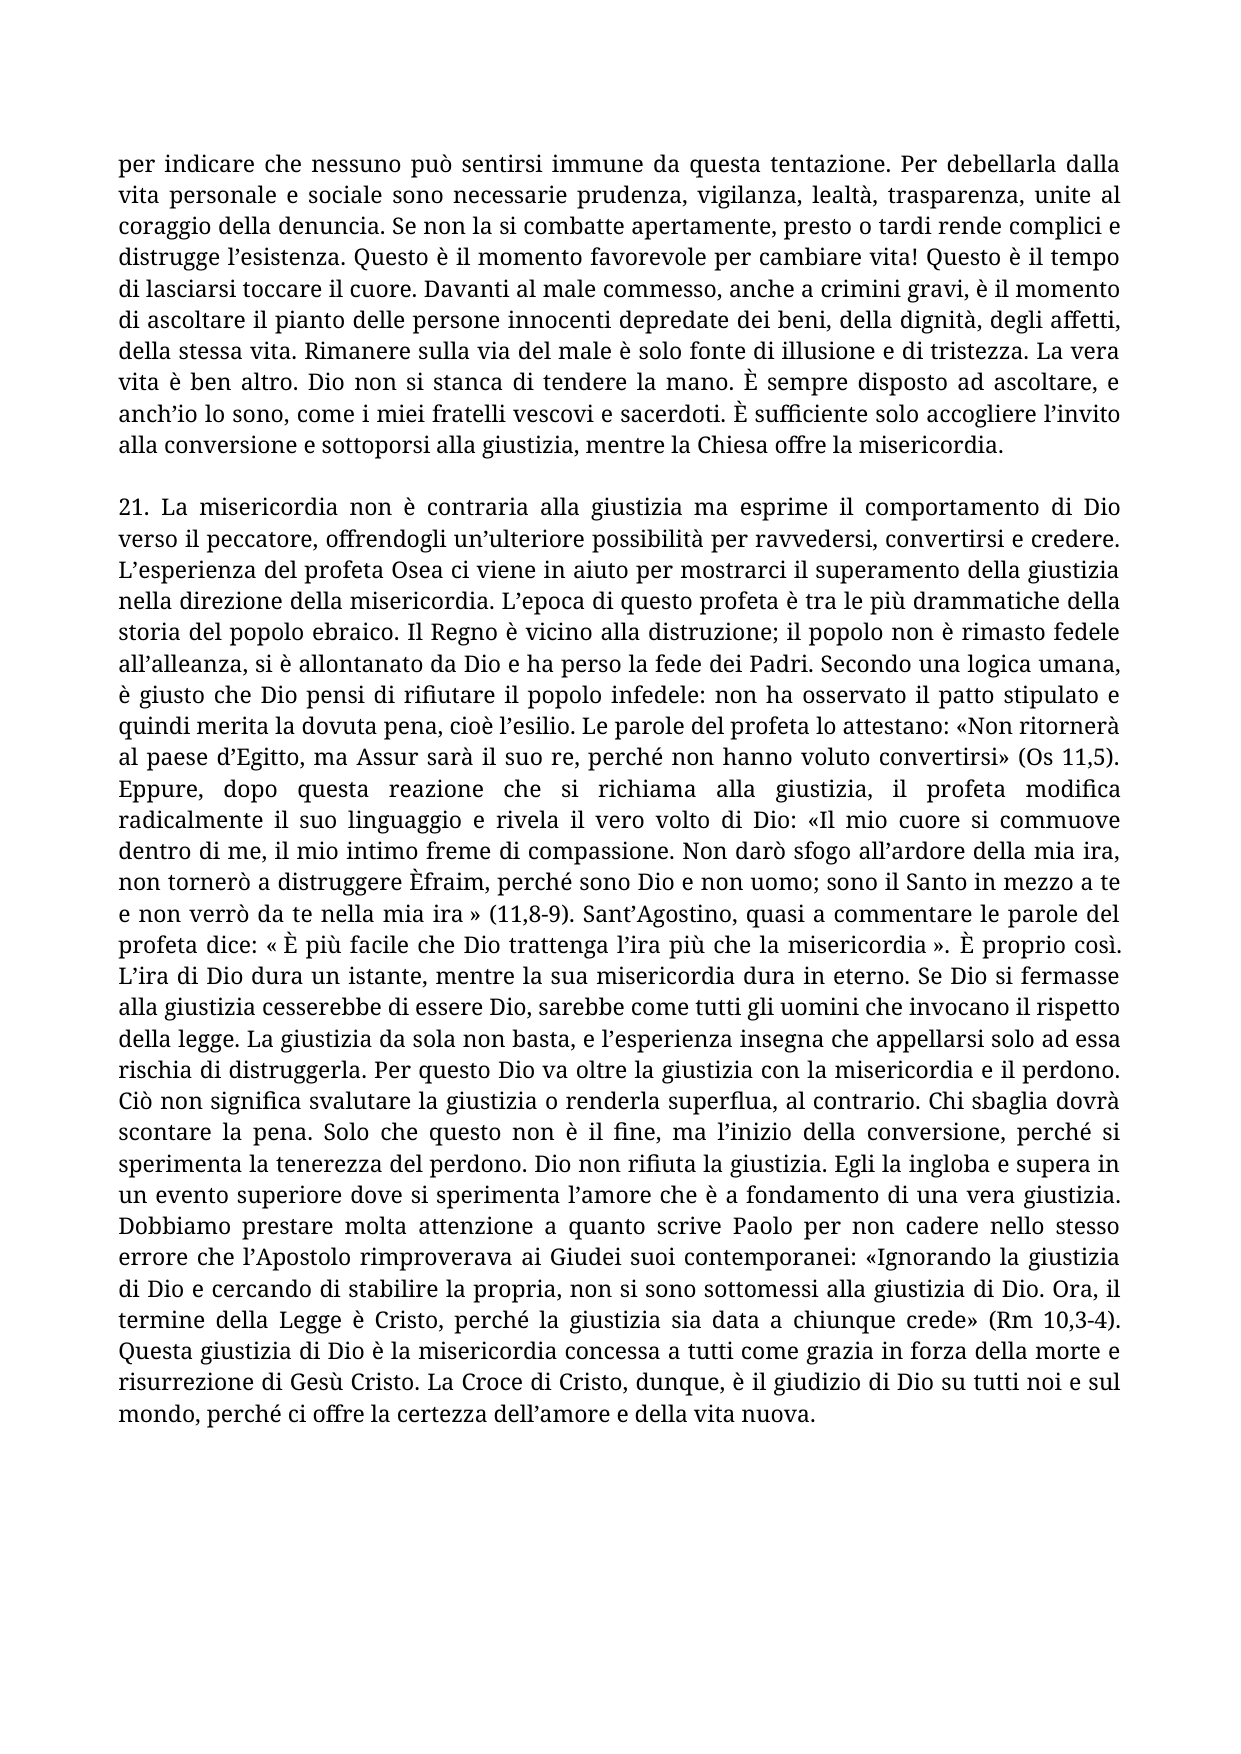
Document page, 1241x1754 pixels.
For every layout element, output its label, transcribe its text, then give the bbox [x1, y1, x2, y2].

text 21. La misericordia non è contraria alla giustizia ma esprime il comportamento di Dio verso il peccatore, offrendogli un’ulteriore possibilità per ravvedersi, convertirsi e credere. L’esperienza del profeta Osea ci viene in aiuto per mostrarci il superamento della giustizia nella direzione della misericordia. L’epoca di questo profeta è tra le più drammatiche della storia del popolo ebraico. Il Regno è vicino alla distruzione; il popolo non è rimasto fedele all’alleanza, si è allontanato da Dio e ha perso la fede dei Padri. Secondo una logica umana, è giusto che Dio pensi di rifiutare il popolo infedele: non ha osservato il patto stipulato e quindi merita la dovuta pena, cioè l’esilio. Le parole del profeta lo attestano: «Non ritornerà al paese d’Egitto, ma Assur sarà il suo re, perché non hanno voluto convertirsi» (Os 11,5). Eppure, dopo questa reazione che si richiama alla giustizia, il profeta modifica radicalmente il suo linguaggio e rivela il vero volto di Dio: «Il mio cuore si commuove dentro di me, il mio intimo freme di compassione. Non darò sfogo all’ardore della mia ira, non tornerò a distruggere Èfraim, perché sono Dio e non uomo; sono il Santo in mezzo a te e non verrò da te nella mia ira » (11,8-9). Sant’Agostino, quasi a commentare le parole del profeta dice: « È più facile che Dio trattenga l’ira più che la misericordia ». È proprio così. L’ira di Dio dura un istante, mentre la sua misericordia dura in eterno. Se Dio si fermasse alla giustizia cesserebbe di essere Dio, sarebbe come tutti gli uomini che invocano il rispetto della legge. La giustizia da sola non basta, e l’esperienza insegna che appellarsi solo ad essa rischia di distruggerla. Per questo Dio va oltre la giustizia con la misericordia e il perdono. Ciò non significa svalutare la giustizia o renderla superflua, al contrario. Chi sbaglia dovrà scontare la pena. Solo che questo non è il fine, ma l’inizio della conversione, perché si sperimenta la tenerezza del perdono. Dio non rifiuta la giustizia. Egli la ingloba e supera in un evento superiore dove si sperimenta l’amore che è a fondamento di una vera giustizia. Dobbiamo prestare molta attenzione a quanto scrive Paolo per non cadere nello stesso errore che l’Apostolo rimproverava ai Giudei suoi contemporanei: «Ignorando la giustizia di Dio e cercando di stabilire la propria, non si sono sottomessi alla giustizia di Dio. Ora, il termine della Legge è Cristo, perché la giustizia sia data a chiunque crede» (Rm 10,3-4). Questa giustizia di Dio è la misericordia concessa a tutti come grazia in forza della morte e risurrezione di Gesù Cristo. La Croce di Cristo, dunque, è il giudizio di Dio su tutti noi e sul mondo, perché ci offre la certezza dell’amore e della vita nuova. [118, 491, 1122, 1429]
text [118, 148, 1122, 460]
